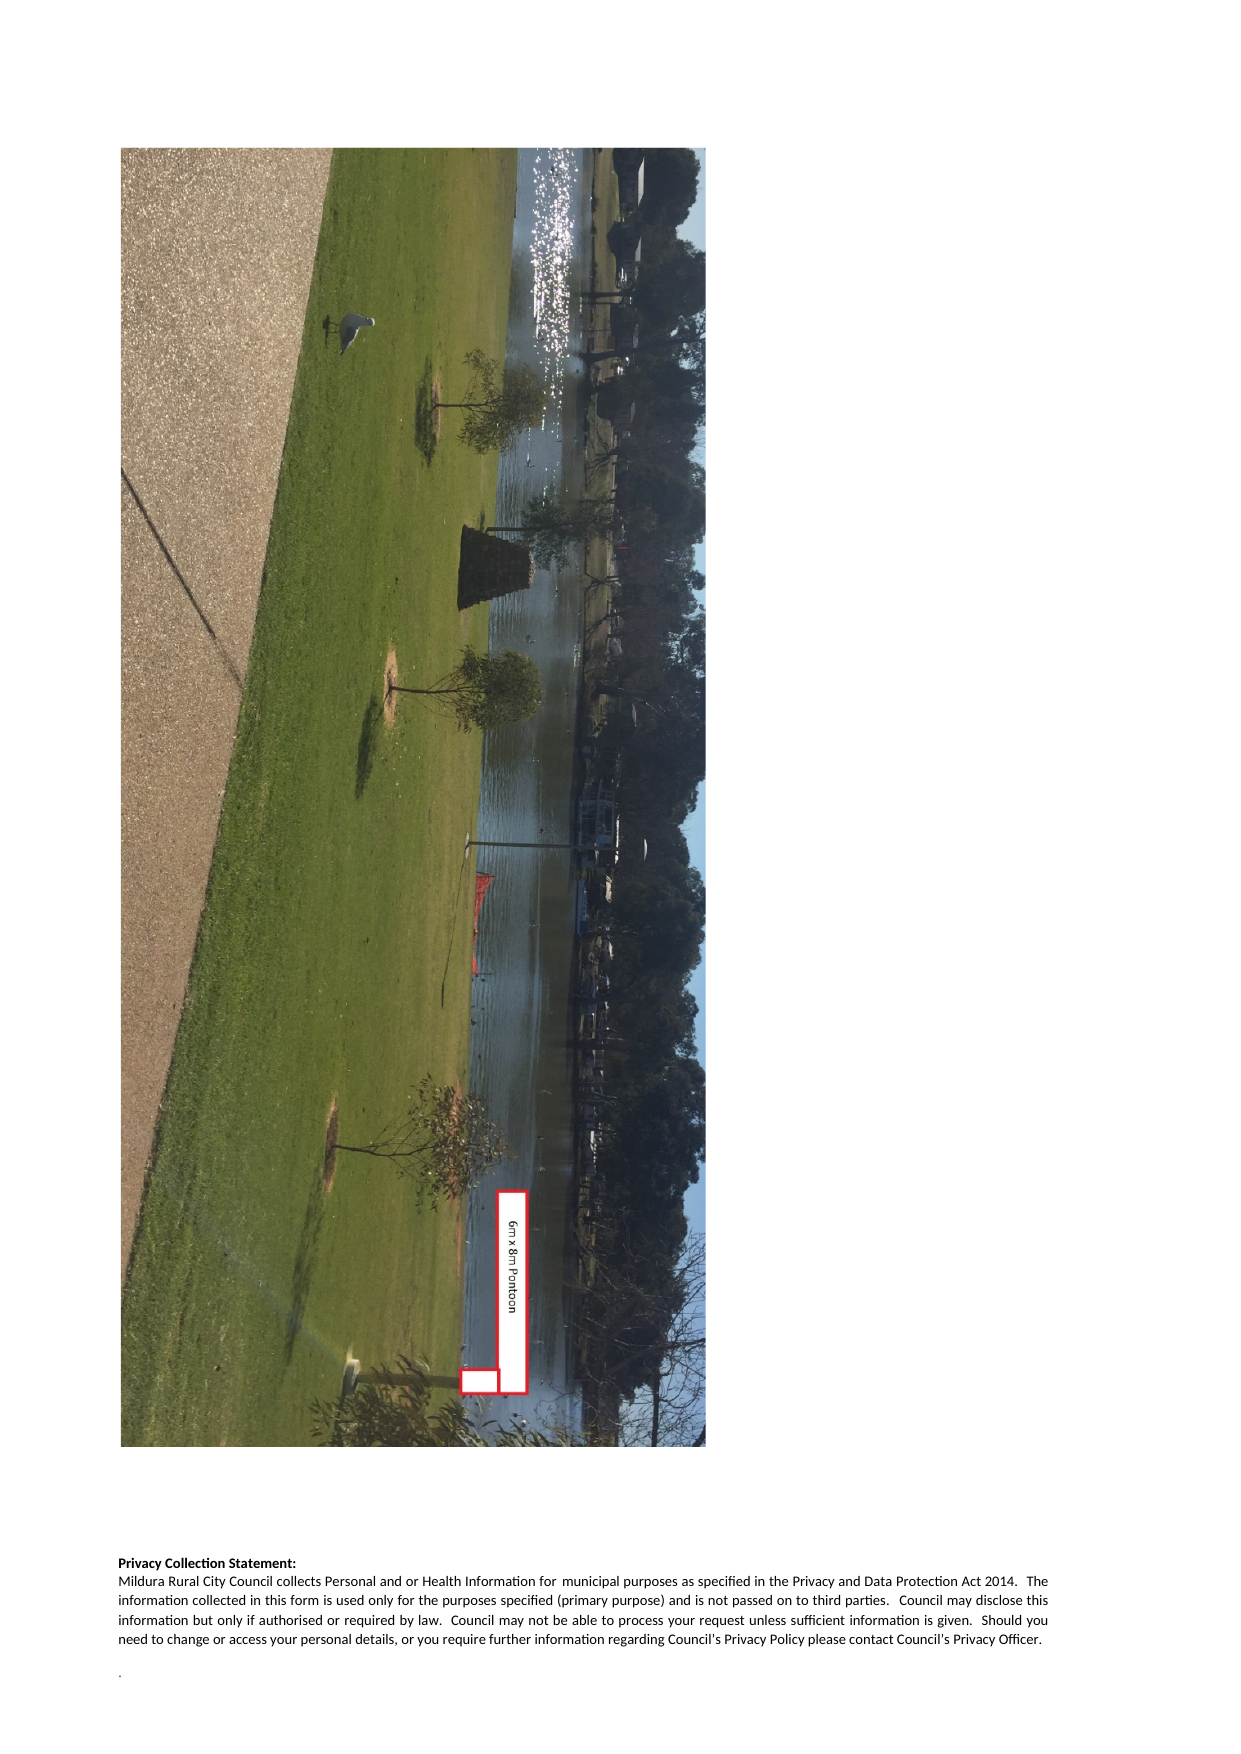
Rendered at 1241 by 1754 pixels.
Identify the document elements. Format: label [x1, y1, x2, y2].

picture [120, 149, 706, 1446]
